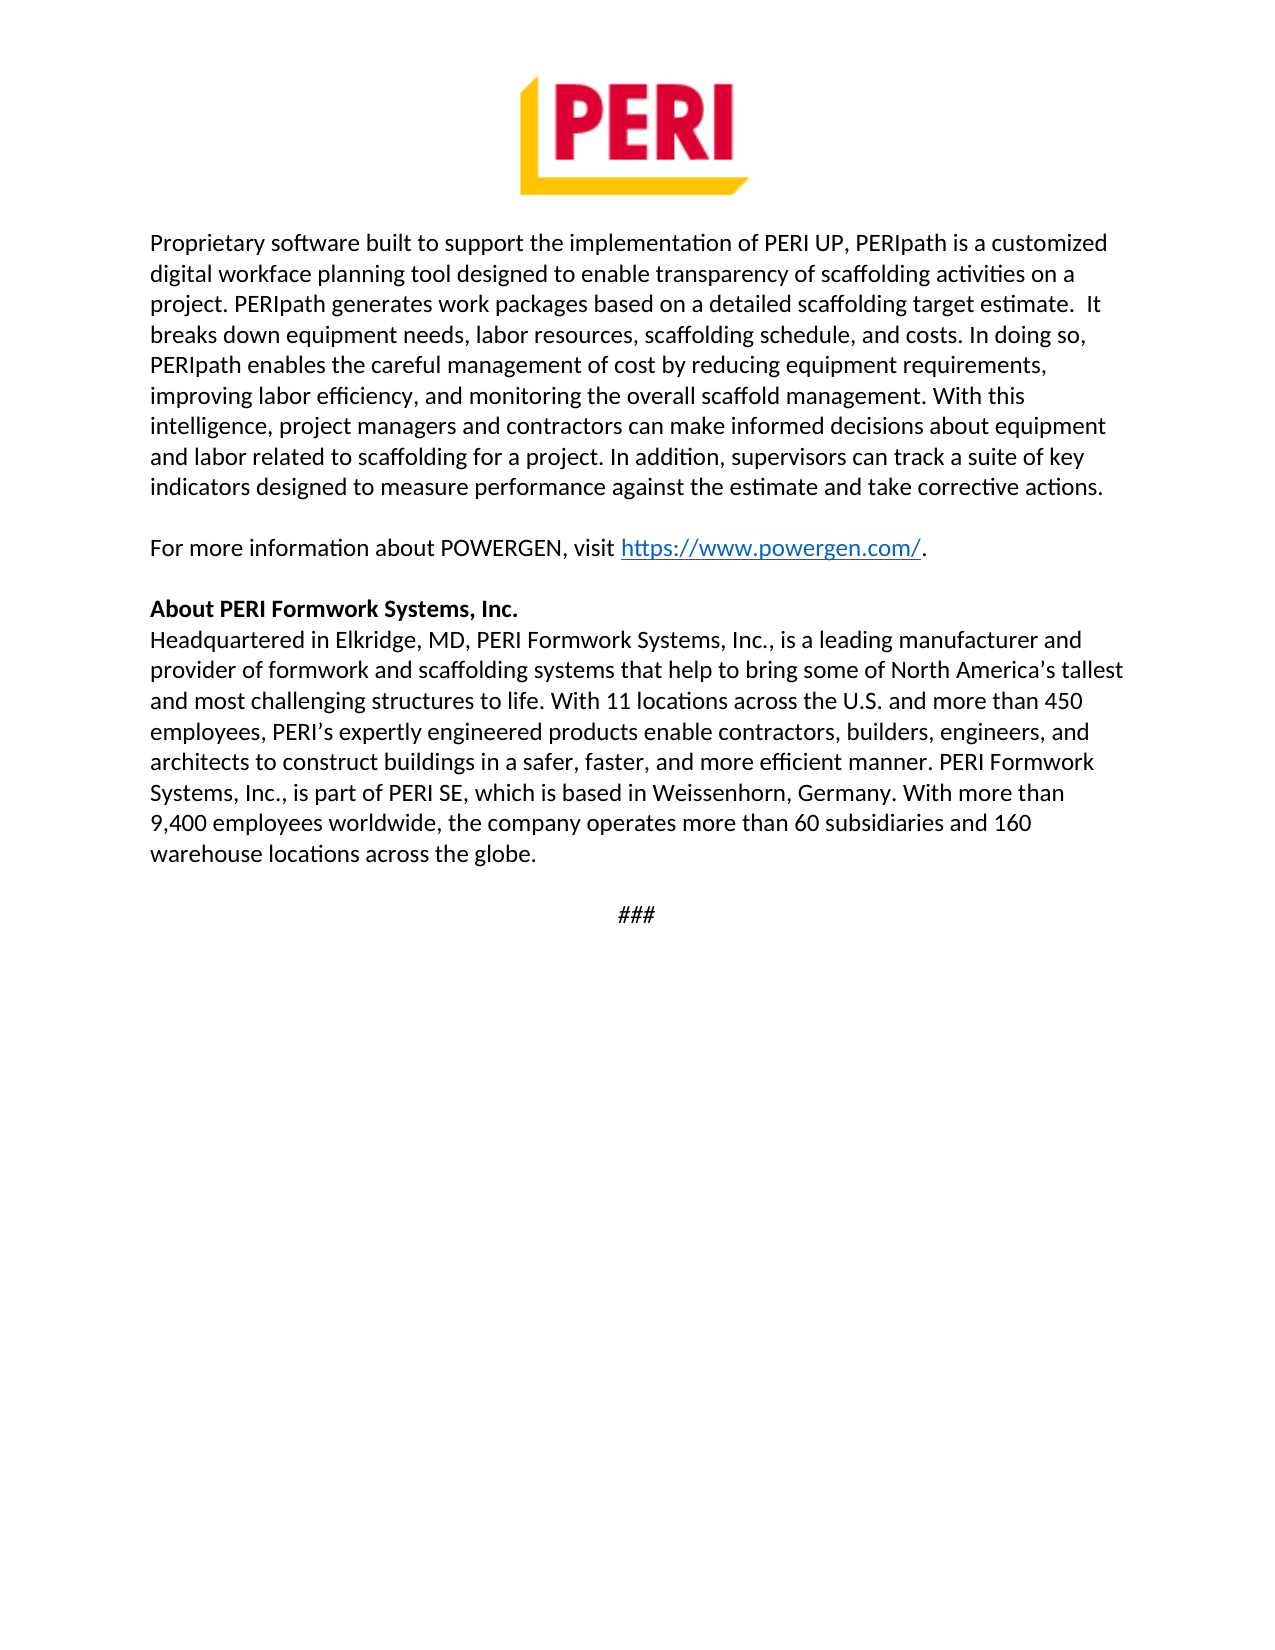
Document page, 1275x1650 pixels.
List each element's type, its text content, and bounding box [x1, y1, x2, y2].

text Headquartered in Elkridge, MD, PERI Formwork Systems, Inc., is a leading manufacturer and provider of formwork and scaffolding systems that help to bring some of North America’s tallest and most challenging structures to life. With 11 locations across the U.S. and more than 450 employees, PERI’s expertly engineered products enable contractors, builders, engineers, and architects to construct buildings in a safer, faster, and more efficient manner. PERI Formwork Systems, Inc., is part of PERI SE, which is based in Weissenhorn, Germany. With more than 9,400 employees worldwide, the company operates more than 60 subsidiaries and 160 warehouse locations across the globe. [150, 624, 1125, 868]
picture [519, 75, 756, 197]
text For more information about POWERGEN, visit https://www.powergen.com/. [150, 533, 1125, 563]
text About PERI Formwork Systems, Inc. [150, 594, 1125, 624]
text ### [150, 899, 1125, 929]
text Proprietary software built to support the implementation of PERI UP, PERIpath is a customized digital workface planning tool designed to enable transparency of scaffolding activities on a project. PERIpath generates work packages based on a detailed scaffolding target estimate. It breaks down equipment needs, labor resources, scaffolding schedule, and costs. In doing so, PERIpath enables the careful management of cost by reducing equipment requirements, improving labor efficiency, and monitoring the overall scaffold management. With this intelligence, project managers and contractors can make informed decisions about equipment and labor related to scaffolding for a project. In addition, supervisors can track a suite of key indicators designed to measure performance against the estimate and take corrective actions. [150, 227, 1125, 502]
